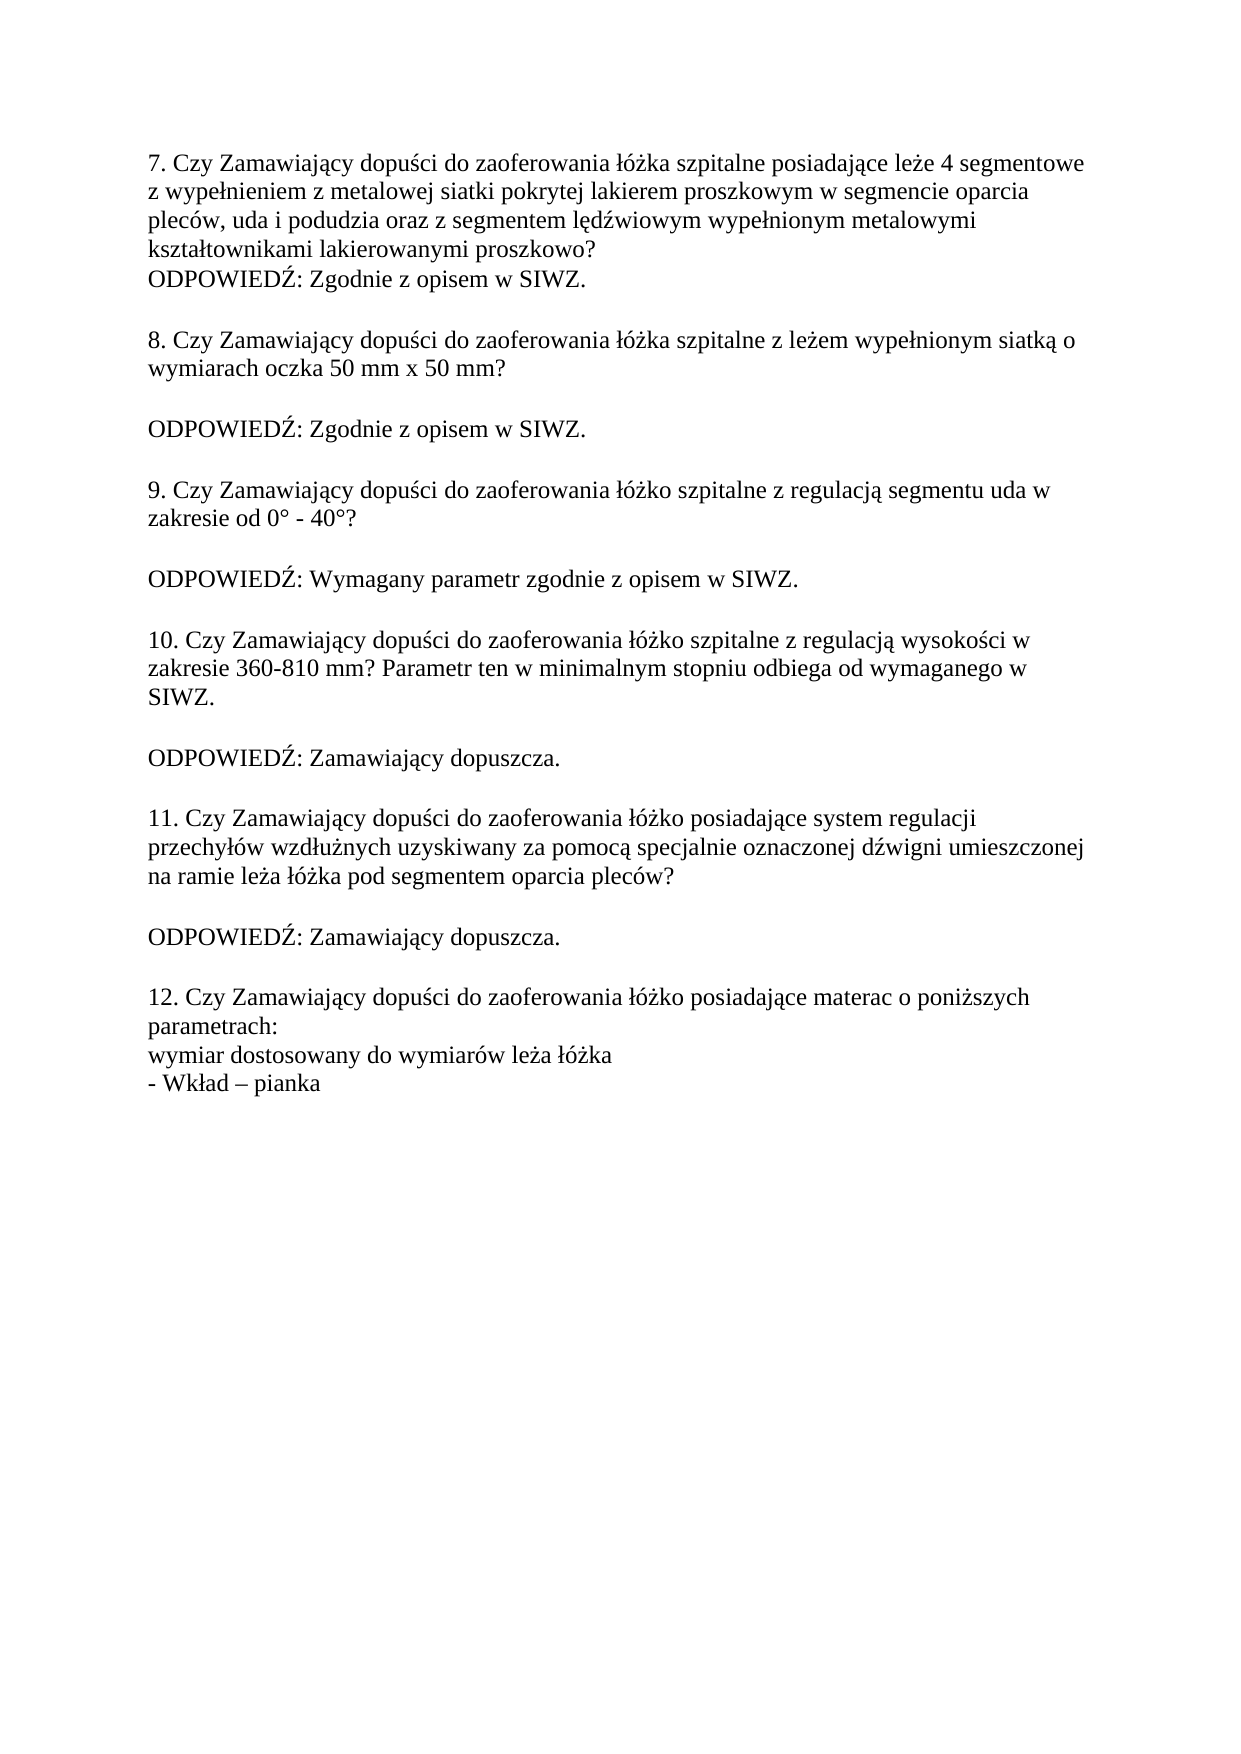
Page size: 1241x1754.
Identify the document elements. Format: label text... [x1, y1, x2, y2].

text 8. Czy Zamawiający dopuści do zaoferowania łóżka szpitalne z leżem wypełnionym siatką o wymiarach oczka 50 mm x 50 mm? [148, 325, 1093, 382]
text 7. Czy Zamawiający dopuści do zaoferowania łóżka szpitalne posiadające leże 4 segmentowe z wypełnieniem z metalowej siatki pokrytej lakierem proszkowym w segmencie oparcia pleców, uda i podudzia oraz z segmentem lędźwiowym wypełnionym metalowymi kształtownikami lakierowanymi proszkowo? [148, 148, 1093, 263]
text ODPOWIEDŹ: Zgodnie z opisem w SIWZ. [148, 414, 1093, 443]
text 9. Czy Zamawiający dopuści do zaoferowania łóżko szpitalne z regulacją segmentu uda w zakresie od 0° - 40°? [148, 475, 1093, 532]
text ODPOWIEDŹ: Zamawiający dopuszcza. [148, 743, 1093, 772]
text ODPOWIEDŹ: Wymagany parametr zgodnie z opisem w SIWZ. [148, 564, 1093, 593]
text 12. Czy Zamawiający dopuści do zaoferowania łóżko posiadające materac o poniższych parametrach: [148, 982, 1093, 1040]
text wymiar dostosowany do wymiarów leża łóżka [148, 1040, 1093, 1068]
text - Wkład – pianka [148, 1068, 1093, 1097]
text ODPOWIEDŹ: Zamawiający dopuszcza. [148, 922, 1093, 950]
text 11. Czy Zamawiający dopuści do zaoferowania łóżko posiadające system regulacji przechyłów wzdłużnych uzyskiwany za pomocą specjalnie oznaczonej dźwigni umieszczonej na ramie leża łóżka pod segmentem oparcia pleców? [148, 803, 1093, 890]
text 10. Czy Zamawiający dopuści do zaoferowania łóżko szpitalne z regulacją wysokości w zakresie 360-810 mm? Parametr ten w minimalnym stopniu odbiega od wymaganego w SIWZ. [148, 625, 1093, 711]
text ODPOWIEDŹ: Zgodnie z opisem w SIWZ. [148, 264, 1093, 293]
